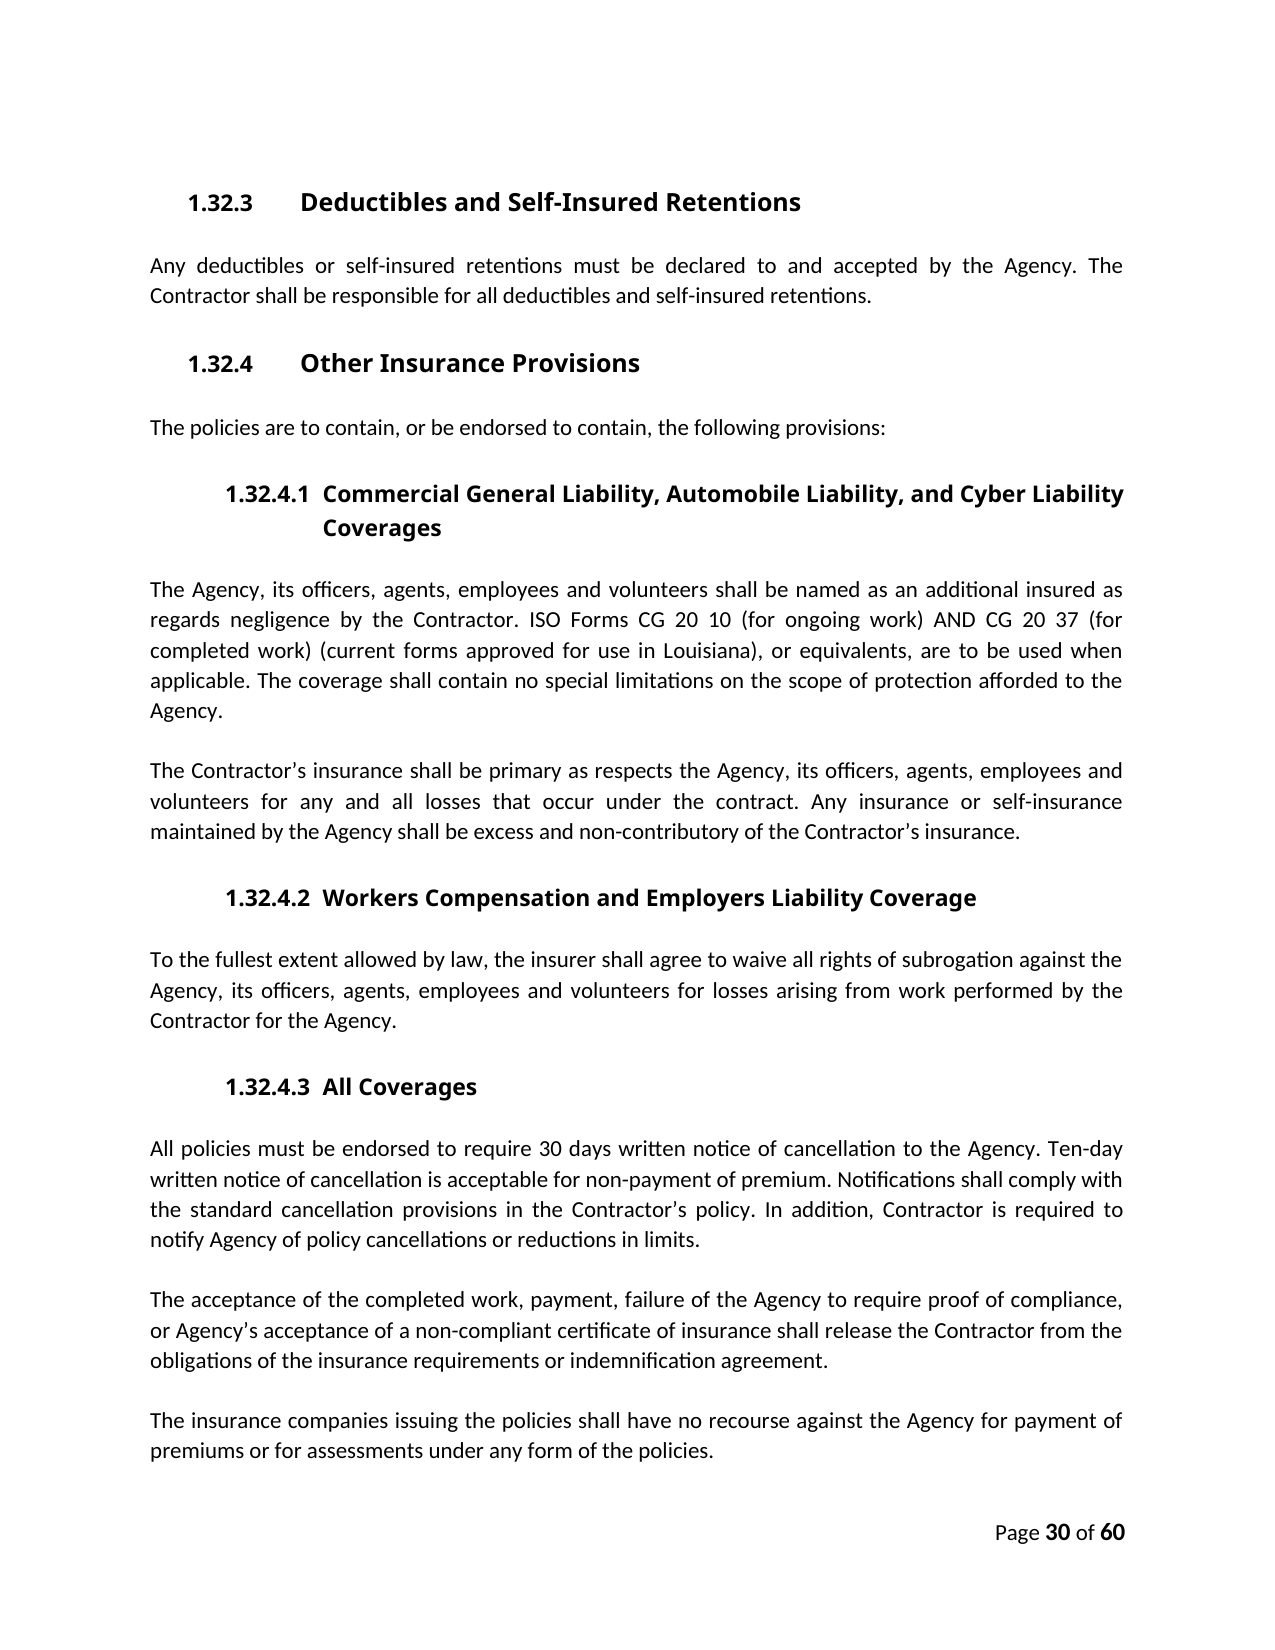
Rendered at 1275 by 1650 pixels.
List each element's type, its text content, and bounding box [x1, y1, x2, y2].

subtitle All Coverages [225, 1071, 1125, 1102]
text To the fullest extent allowed by law, the insurer shall agree to waive all rights of subrogation against the Agency, its officers, agents, employees and volunteers for losses arising from work performed by the Contractor for the Agency. [150, 946, 1125, 1034]
text The Agency, its officers, agents, employees and volunteers shall be named as an additional insured as regards negligence by the Contractor. ISO Forms CG 20 10 (for ongoing work) AND CG 20 37 (for completed work) (current forms approved for use in Louisiana), or equivalents, are to be used when applicable. The coverage shall contain no special limitations on the scope of protection afforded to the Agency. [150, 575, 1125, 724]
subtitle Other Insurance Provisions [187, 346, 1125, 380]
text All policies must be endorsed to require 30 days written notice of cancellation to the Agency. Ten-day written notice of cancellation is acceptable for non-payment of premium. Notifications shall comply with the standard cancellation provisions in the Contractor’s policy. In addition, Contractor is required to notify Agency of policy cancellations or reductions in limits. [150, 1134, 1125, 1253]
subtitle Workers Compensation and Employers Liability Coverage [225, 882, 1125, 913]
text Any deductibles or self-insured retentions must be declared to and accepted by the Agency. The Contractor shall be responsible for all deductibles and self-insured retentions. [150, 251, 1125, 309]
text The insurance companies issuing the policies shall have no recourse against the Agency for payment of premiums or for assessments under any form of the policies. [150, 1406, 1125, 1465]
text The Contractor’s insurance shall be primary as respects the Agency, its officers, agents, employees and volunteers for any and all losses that occur under the contract. Any insurance or self-insurance maintained by the Agency shall be excess and non-contributory of the Contractor’s insurance. [150, 757, 1125, 845]
text The acceptance of the completed work, payment, failure of the Agency to require proof of compliance, or Agency’s acceptance of a non-compliant certificate of insurance shall release the Contractor from the obligations of the insurance requirements or indemnification agreement. [150, 1286, 1125, 1374]
subtitle Deductibles and Self-Insured Retentions [187, 184, 1125, 218]
text The policies are to contain, or be endorsed to contain, the following provisions: [150, 413, 1125, 441]
subtitle Commercial General Liability, Automobile Liability, and Cyber Liability Coverages [225, 478, 1125, 543]
